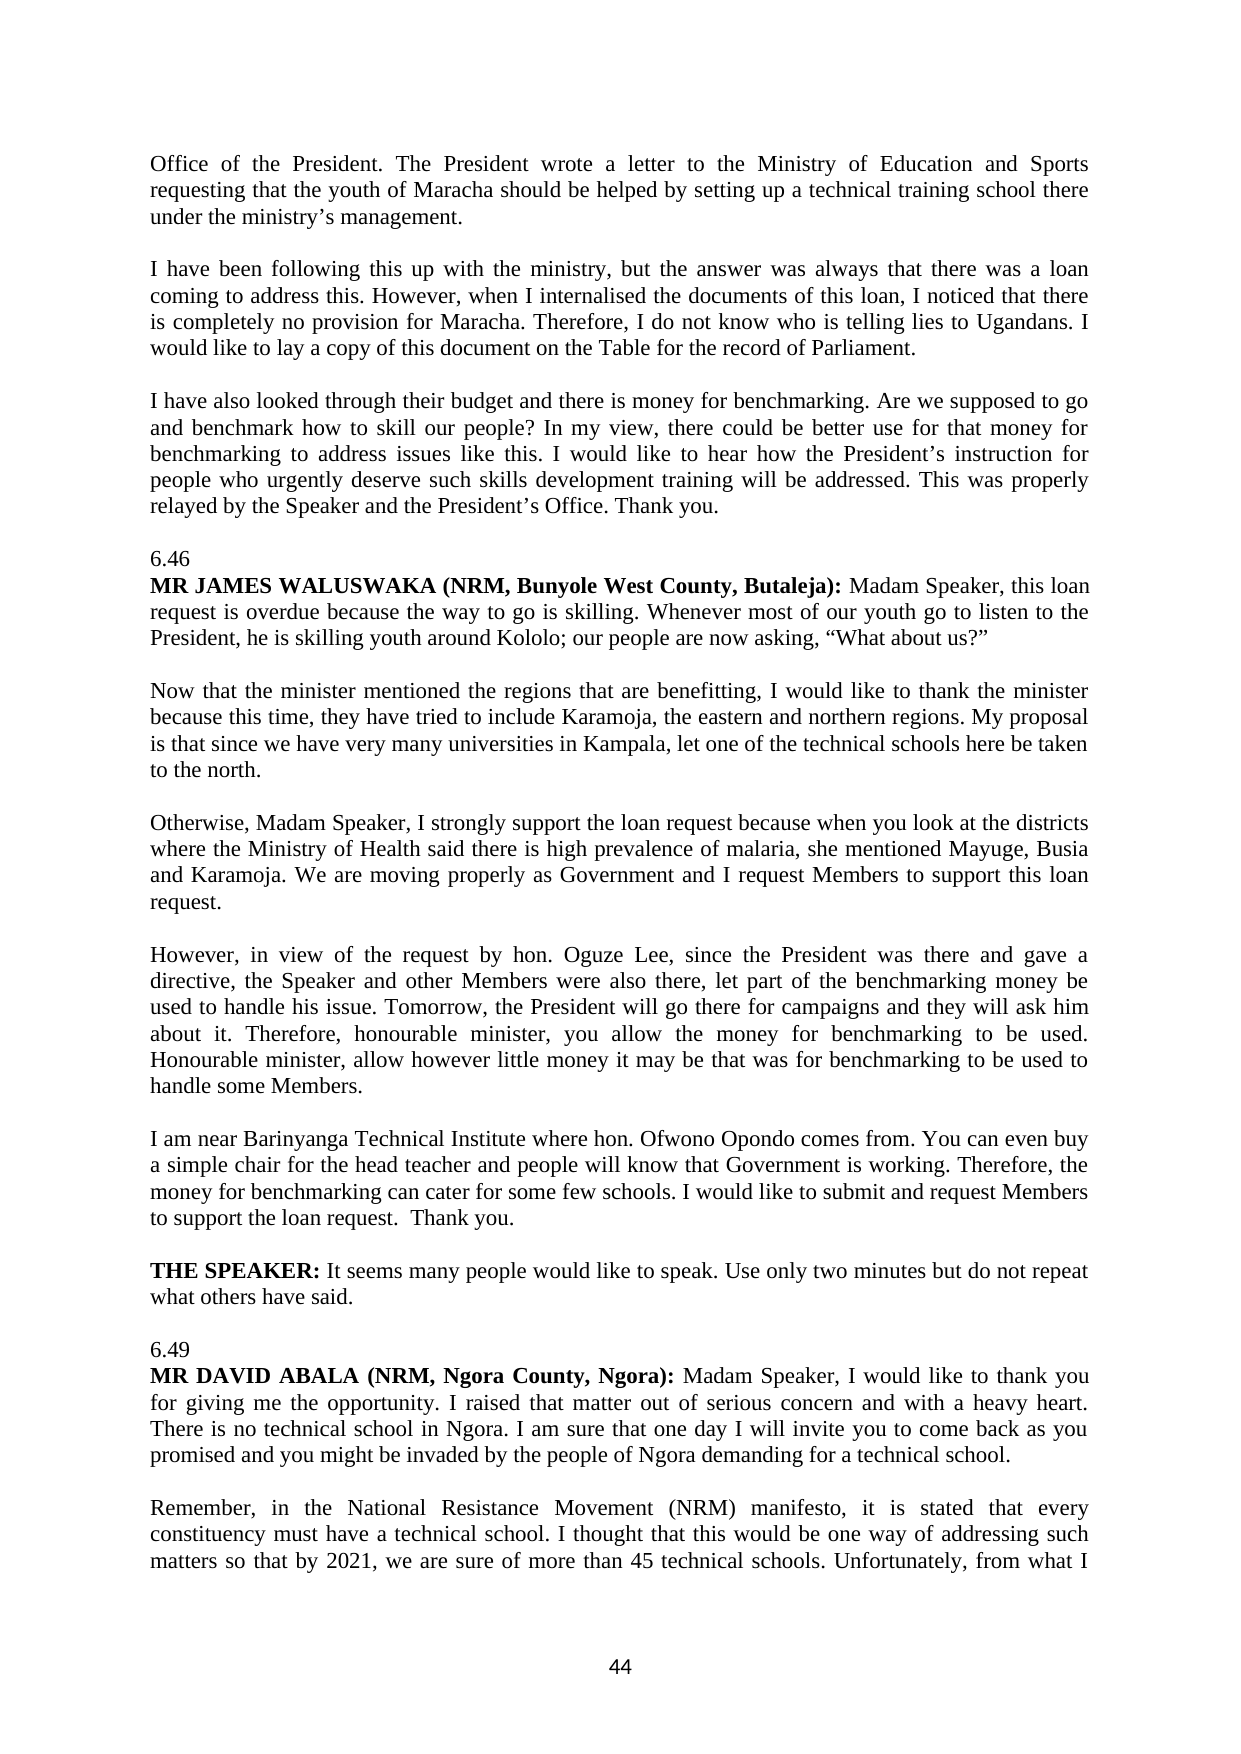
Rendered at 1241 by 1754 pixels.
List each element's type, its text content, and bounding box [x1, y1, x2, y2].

text Now that the minister mentioned the regions that are benefitting, I would like to thank the minister because this time, they have tried to include Karamoja, the eastern and northern regions. My proposal is that since we have very many universities in Kampala, let one of the technical schools here be taken to the north. [150, 677, 1090, 782]
text However, in view of the request by hon. Oguze Lee, since the President was there and gave a directive, the Speaker and other Members were also there, let part of the benchmarking money be used to handle his issue. Tomorrow, the President will go there for campaigns and they will ask him about it. Therefore, honourable minister, you allow the money for benchmarking to be used. Honourable minister, allow however little money it may be that was for benchmarking to be used to handle some Members. [150, 941, 1090, 1099]
text 6.49 [150, 1336, 1090, 1362]
text MR JAMES WALUSWAKA (NRM, Bunyole West County, Butaleja): Madam Speaker, this loan request is overdue because the way to go is skilling. Whenever most of our youth go to listen to the President, he is skilling youth around Kololo; our people are now asking, “What about us?” [150, 572, 1090, 651]
text I am near Barinyanga Technical Institute where hon. Ofwono Opondo comes from. You can even buy a simple chair for the head teacher and people will know that Government is working. Therefore, the money for benchmarking can cater for some few schools. I would like to submit and request Members to support the loan request. Thank you. [150, 1125, 1090, 1231]
text The Speaker: It seems many people would like to speak. Use only two minutes but do not repeat what others have said. [150, 1257, 1090, 1309]
text Mr david abala (NRM, Ngora County, Ngora): Madam Speaker, I would like to thank you for giving me the opportunity. I raised that matter out of serious concern and with a heavy heart. There is no technical school in Ngora. I am sure that one day I will invite you to come back as you promised and you might be invaded by the people of Ngora demanding for a technical school. [150, 1362, 1090, 1468]
text I have been following this up with the ministry, but the answer was always that there was a loan coming to address this. However, when I internalised the documents of this loan, I noticed that there is completely no provision for Maracha. Therefore, I do not know who is telling lies to Ugandans. I would like to lay a copy of this document on the Table for the record of Parliament. [150, 255, 1090, 361]
text Otherwise, Madam Speaker, I strongly support the loan request because when you look at the districts where the Ministry of Health said there is high prevalence of malaria, she mentioned Mayuge, Busia and Karamoja. We are moving properly as Government and I request Members to support this loan request. [150, 809, 1090, 914]
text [150, 150, 1090, 229]
text I have also looked through their budget and there is money for benchmarking. Are we supposed to go and benchmark how to skill our people? In my view, there could be better use for that money for benchmarking to address issues like this. I would like to hear how the President’s instruction for people who urgently deserve such skills development training will be addressed. This was properly relayed by the Speaker and the President’s Office. Thank you. [150, 387, 1090, 519]
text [150, 1494, 1090, 1573]
text 6.46 [150, 545, 1090, 572]
